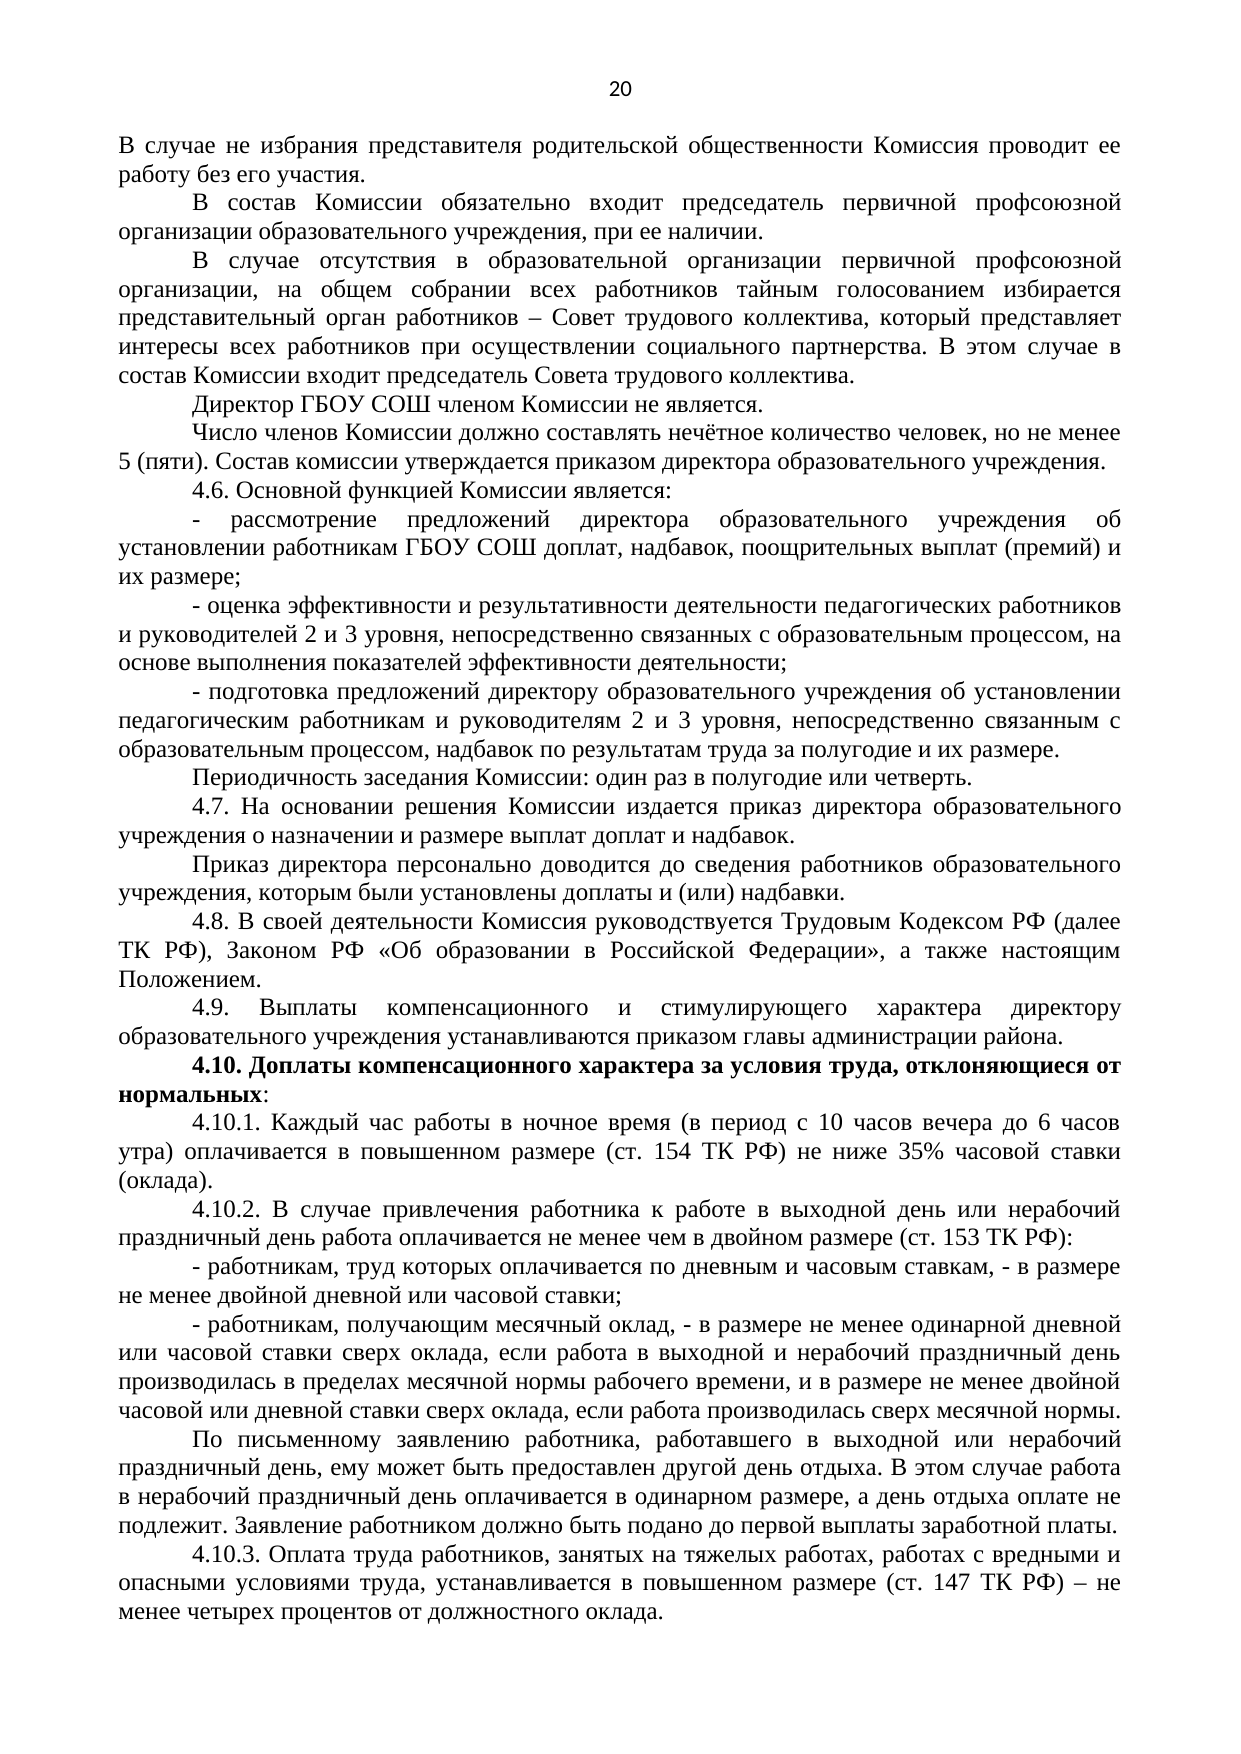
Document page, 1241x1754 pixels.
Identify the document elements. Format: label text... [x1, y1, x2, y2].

text 4.9. Выплаты компенсационного и стимулирующего характера директору образовательного учреждения устанавливаются приказом главы администрации района. [118, 992, 1122, 1050]
text Периодичность заседания Комиссии: один раз в полугодие или четверть. [118, 762, 1122, 791]
text 4.6. Основной функцией Комиссии является: [118, 475, 1122, 504]
text Директор ГБОУ СОШ членом Комиссии не является. [118, 389, 1122, 417]
text В состав Комиссии обязательно входит председатель первичной профсоюзной организации образовательного учреждения, при ее наличии. [118, 187, 1122, 245]
text 4.7. На основании решения Комиссии издается приказ директора образовательного учреждения о назначении и размере выплат доплат и надбавок. [118, 791, 1122, 849]
text 4.10.2. В случае привлечения работника к работе в выходной день или нерабочий праздничный день работа оплачивается не менее чем в двойном размере (ст. 153 ТК РФ): [118, 1194, 1122, 1251]
text - подготовка предложений директору образовательного учреждения об установлении педагогическим работникам и руководителям 2 и 3 уровня, непосредственно связанным с образовательным процессом, надбавок по результатам труда за полугодие и их размере. [118, 676, 1122, 762]
text 4.8. В своей деятельности Комиссия руководствуется Трудовым Кодексом РФ (далее ТК РФ), Законом РФ «Об образовании в Российской Федерации», а также настоящим Положением. [118, 906, 1122, 992]
text 4.10. Доплаты компенсационного характера за условия труда, отклоняющиеся от нормальных: [118, 1050, 1122, 1107]
text По письменному заявлению работника, работавшего в выходной или нерабочий праздничный день, ему может быть предоставлен другой день отдыха. В этом случае работа в нерабочий праздничный день оплачивается в одинарном размере, а день отдыха оплате не подлежит. Заявление работником должно быть подано до первой выплаты заработной платы. [118, 1424, 1122, 1539]
text Число членов Комиссии должно составлять нечётное количество человек, но не менее 5 (пяти). Состав комиссии утверждается приказом директора образовательного учреждения. [118, 417, 1122, 475]
text Приказ директора персонально доводится до сведения работников образовательного учреждения, которым были установлены доплаты и (или) надбавки. [118, 849, 1122, 906]
text - рассмотрение предложений директора образовательного учреждения об установлении работникам ГБОУ СОШ доплат, надбавок, поощрительных выплат (премий) и их размере; [118, 504, 1122, 590]
text 4.10.1. Каждый час работы в ночное время (в период с 10 часов вечера до 6 часов утра) оплачивается в повышенном размере (ст. 154 ТК РФ) не ниже 35% часовой ставки (оклада). [118, 1107, 1122, 1194]
text - работникам, труд которых оплачивается по дневным и часовым ставкам, - в размере не менее двойной дневной или часовой ставки; [118, 1251, 1122, 1309]
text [118, 130, 1122, 187]
text В случае отсутствия в образовательной организации первичной профсоюзной организации, на общем собрании всех работников тайным голосованием избирается представительный орган работников – Совет трудового коллектива, который представляет интересы всех работников при осуществлении социального партнерства. В этом случае в состав Комиссии входит председатель Совета трудового коллектива. [118, 245, 1122, 389]
text - работникам, получающим месячный оклад, - в размере не менее одинарной дневной или часовой ставки сверх оклада, если работа в выходной и нерабочий праздничный день производилась в пределах месячной нормы рабочего времени, и в размере не менее двойной часовой или дневной ставки сверх оклада, если работа производилась сверх месячной нормы. [118, 1309, 1122, 1424]
text 4.10.3. Оплата труда работников, занятых на тяжелых работах, работах с вредными и опасными условиями труда, устанавливается в повышенном размере (ст. 147 ТК РФ) – не менее четырех процентов от должностного оклада. [118, 1539, 1122, 1625]
text - оценка эффективности и результативности деятельности педагогических работников и руководителей 2 и 3 уровня, непосредственно связанных с образовательным процессом, на основе выполнения показателей эффективности деятельности; [118, 590, 1122, 676]
